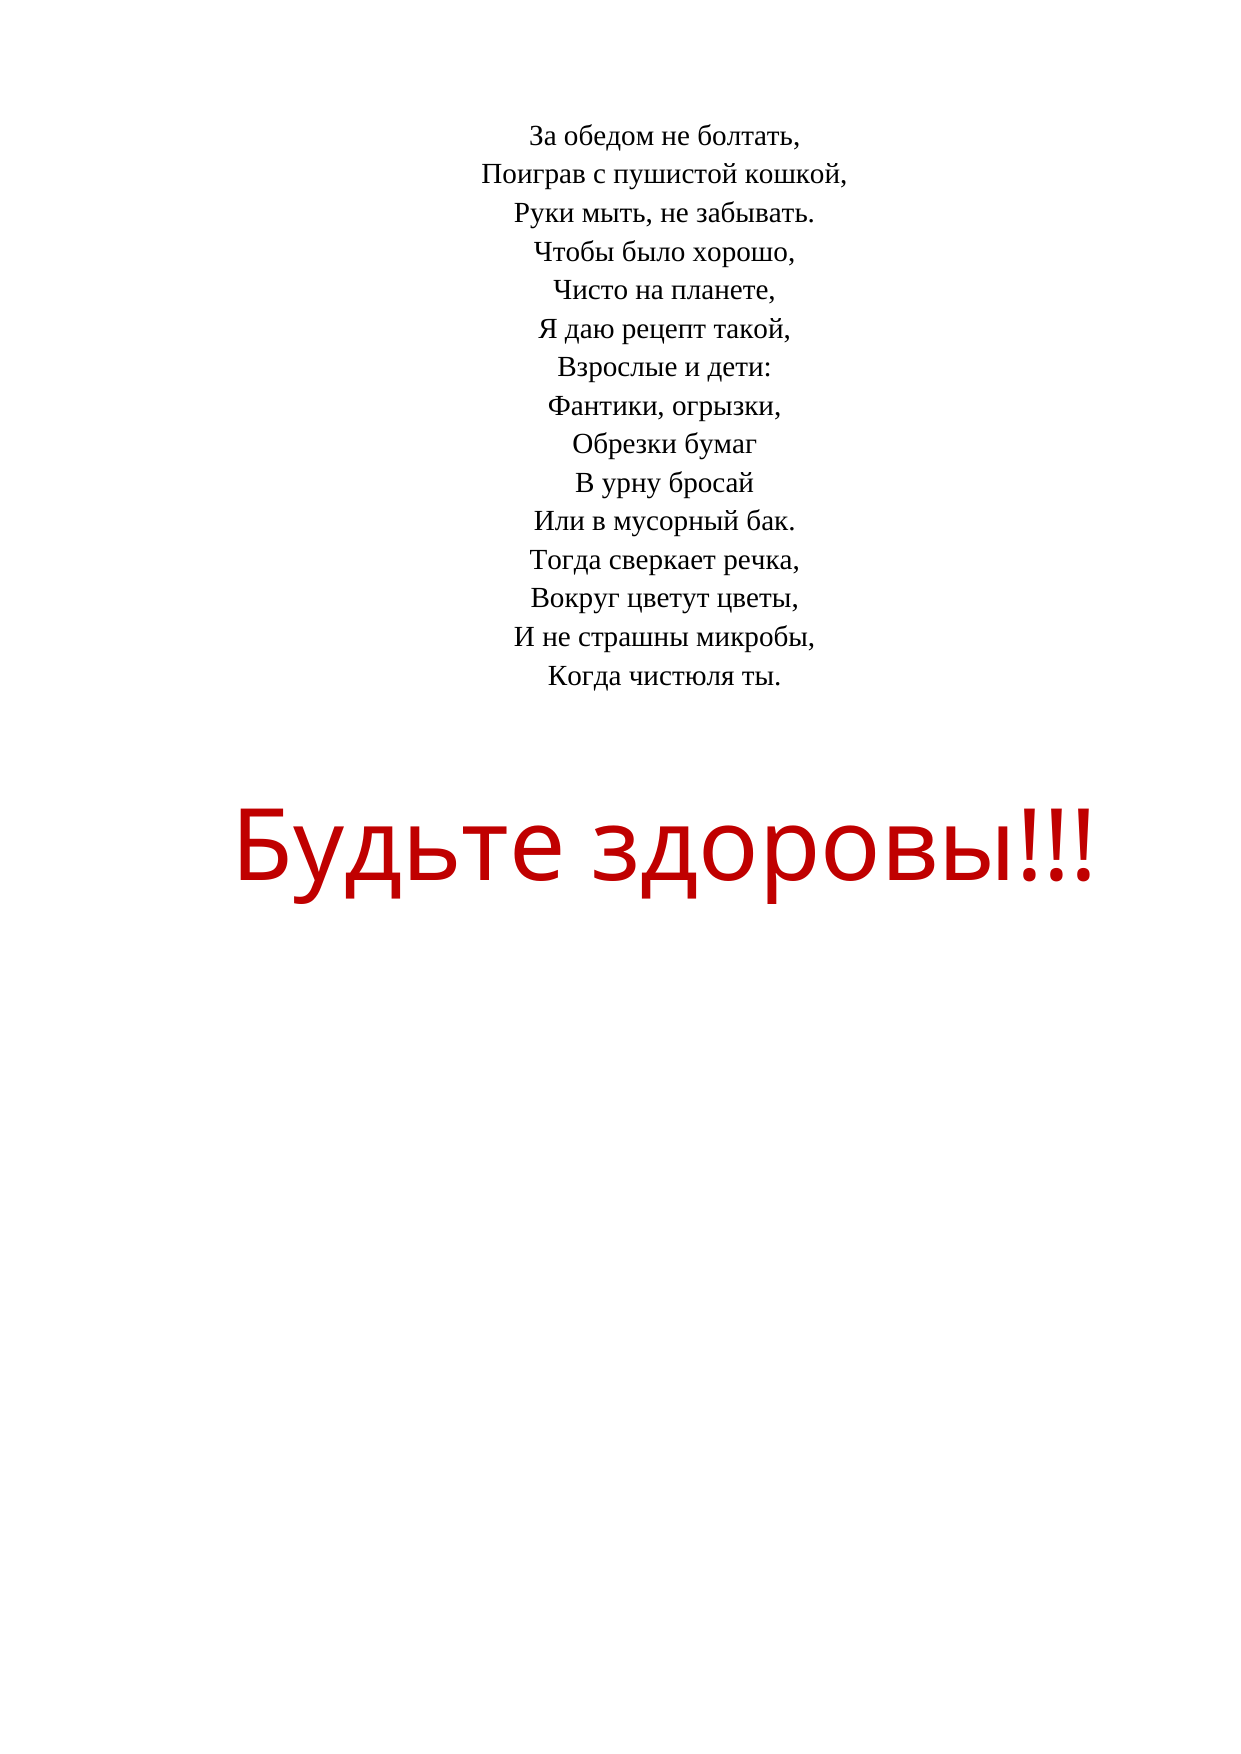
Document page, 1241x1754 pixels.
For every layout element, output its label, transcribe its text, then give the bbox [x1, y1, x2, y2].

text За обедом не болтать, [177, 118, 1152, 152]
text Поиграв с пушистой кошкой, [177, 157, 1152, 190]
text В урну бросай [177, 465, 1152, 498]
text Я даю рецепт такой, [177, 311, 1152, 344]
text И не страшны микробы, [177, 619, 1152, 653]
text Будьте здоровы!!! [177, 773, 1152, 909]
text Руки мыть, не забывать. [177, 195, 1152, 229]
text Чисто на планете, [177, 272, 1152, 306]
text Чтобы было хорошо, [177, 234, 1152, 267]
text Вокруг цветут цветы, [177, 581, 1152, 614]
text Взрослые и дети: [177, 349, 1152, 383]
text Когда чистюля ты. [177, 658, 1152, 691]
text Тогда сверкает речка, [177, 542, 1152, 576]
text Фантики, огрызки, [177, 388, 1152, 421]
text Обрезки бумаг [177, 426, 1152, 460]
text Или в мусорный бак. [177, 503, 1152, 537]
